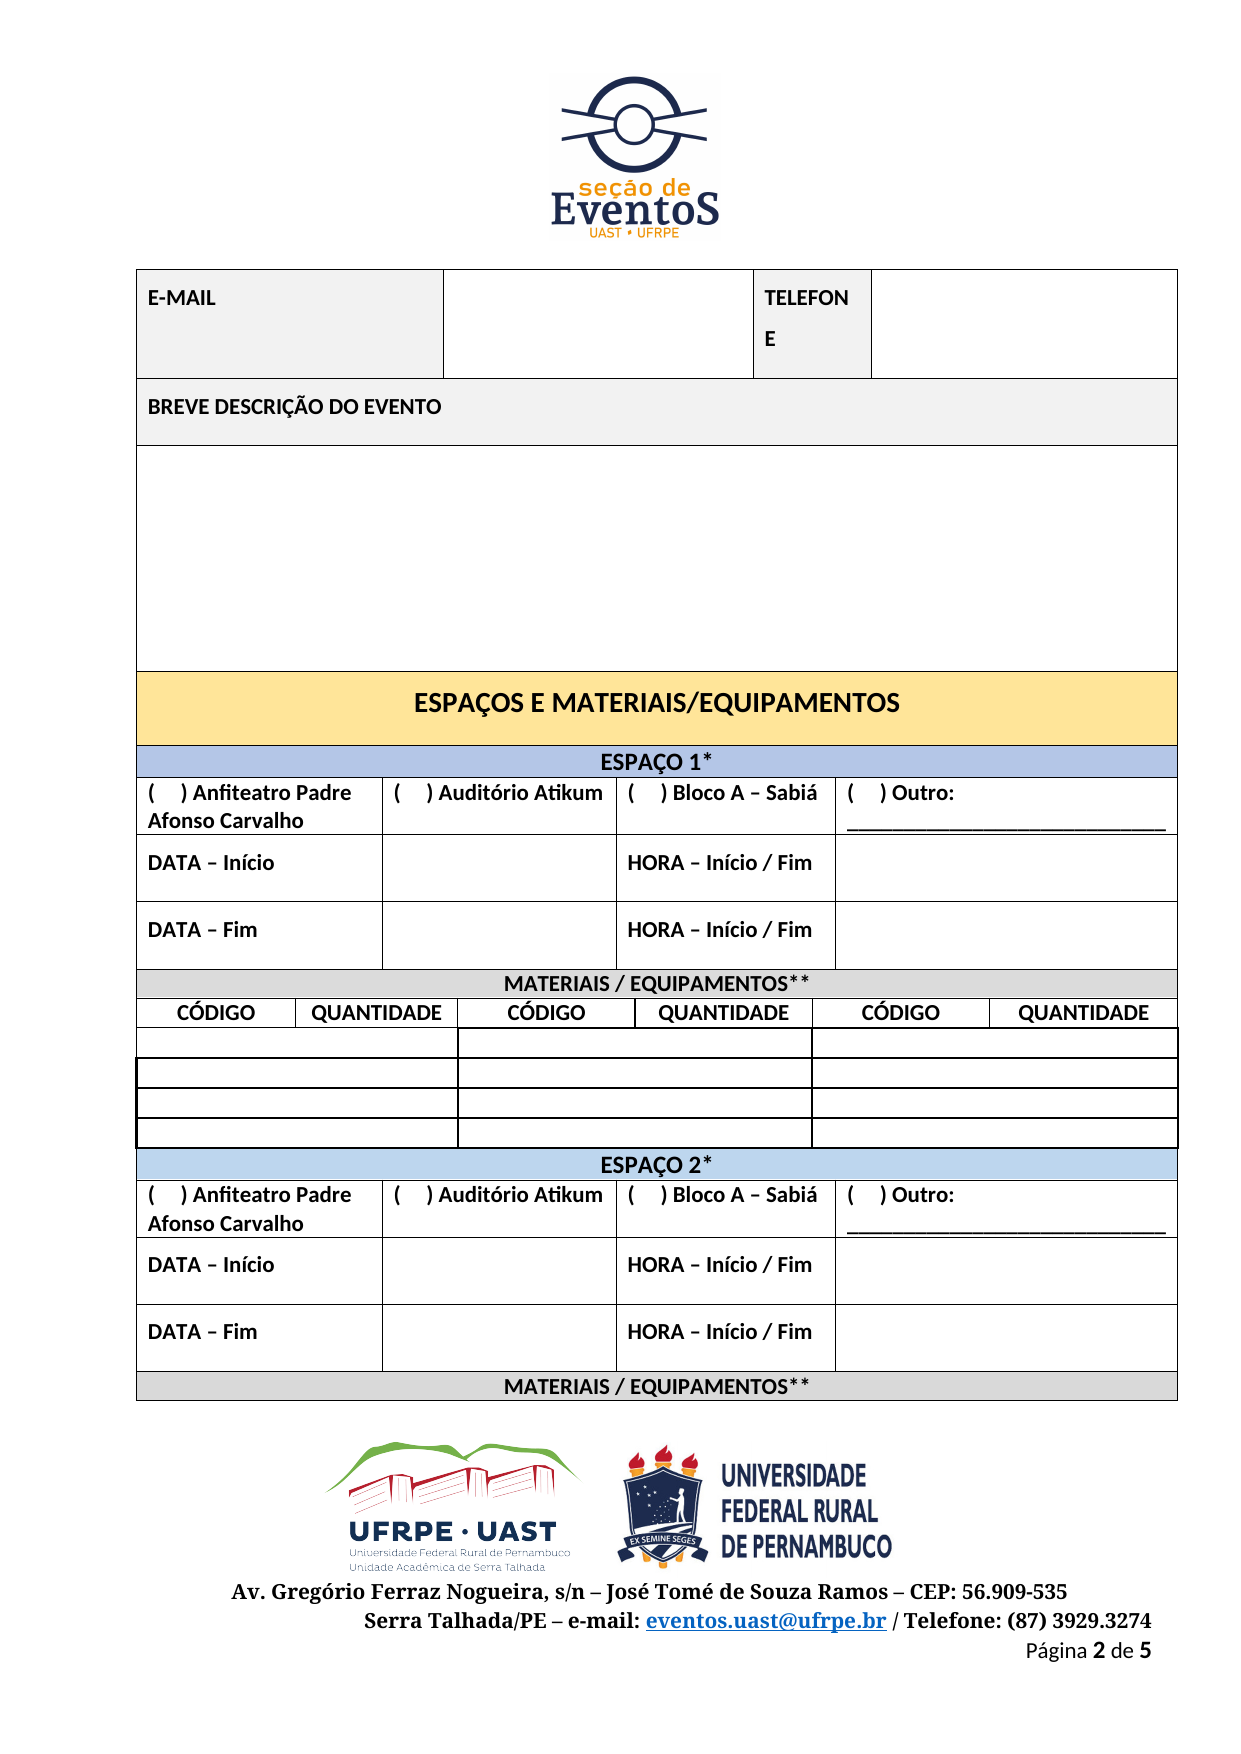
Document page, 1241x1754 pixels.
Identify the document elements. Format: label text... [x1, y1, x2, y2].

table_cell ( ) Outro: ____________________________ [836, 1181, 1177, 1237]
table_cell QUANTIDADE [990, 999, 1177, 1027]
table_cell [295, 1089, 457, 1117]
table_cell [836, 1305, 1177, 1371]
table_cell HORA – Início / Fim [617, 835, 835, 901]
picture [603, 1441, 901, 1578]
table_cell [459, 1059, 635, 1087]
table_cell [635, 1029, 811, 1057]
table_cell [836, 1238, 1177, 1304]
table_cell [383, 1305, 616, 1371]
table_cell [383, 902, 616, 968]
table_cell ESPAÇO 2* [137, 1149, 1177, 1179]
table_cell [635, 1119, 811, 1147]
table_cell CÓDIGO [137, 999, 295, 1027]
table_cell HORA – Início / Fim [617, 902, 835, 968]
picture [310, 1437, 598, 1578]
table_cell [635, 1089, 811, 1117]
table_cell CÓDIGO [813, 999, 989, 1027]
table_cell HORA – Início / Fim [617, 1238, 835, 1304]
table_cell [295, 1028, 457, 1057]
table_cell [383, 1238, 616, 1304]
table_cell ( ) Auditório Atikum [383, 778, 616, 834]
table_cell [137, 1028, 295, 1057]
table_cell [295, 1119, 457, 1147]
table_cell QUANTIDADE [636, 999, 812, 1027]
table_cell MATERIAIS / EQUIPAMENTOS** [137, 970, 1177, 997]
table_cell [635, 1059, 811, 1087]
table_cell [137, 446, 1177, 671]
table_cell [836, 902, 1177, 968]
table_cell DATA – Início [137, 835, 382, 901]
table_cell ESPAÇOS E MATERIAIS/EQUIPAMENTOS [137, 672, 1177, 745]
table_cell [295, 1059, 457, 1087]
table_cell [989, 1089, 1177, 1117]
table_cell DATA – Início [137, 1238, 382, 1304]
table_cell DATA – Fim [137, 902, 382, 968]
table_cell MATERIAIS / EQUIPAMENTOS** [137, 1372, 1177, 1400]
table_cell [138, 1119, 295, 1147]
table_cell ( ) Anfiteatro Padre Afonso Carvalho [137, 1181, 382, 1237]
table_cell ( ) Outro: ____________________________ [836, 778, 1177, 834]
table_cell BREVE DESCRIÇÃO DO EVENTO [137, 379, 1177, 445]
table_cell CÓDIGO [458, 999, 634, 1027]
table_cell ESPAÇO 1* [137, 746, 1177, 777]
table_cell [138, 1059, 295, 1087]
table_cell [459, 1119, 635, 1147]
table_cell [383, 835, 616, 901]
table_cell [459, 1089, 635, 1117]
table_cell [872, 270, 1177, 378]
table_cell E-MAIL [137, 270, 443, 378]
picture [548, 73, 722, 241]
table_cell [836, 835, 1177, 901]
table_cell [813, 1119, 989, 1147]
table_cell [989, 1059, 1177, 1087]
table_cell [813, 1029, 989, 1057]
table_cell ( ) Bloco A – Sabiá [617, 1181, 835, 1237]
table_cell [138, 1089, 295, 1117]
table_cell DATA – Fim [137, 1305, 382, 1371]
table_cell ( ) Bloco A – Sabiá [617, 778, 835, 834]
table_cell [813, 1089, 989, 1117]
table_cell TELEFONE [754, 270, 871, 378]
table_cell QUANTIDADE [296, 999, 457, 1027]
table_cell ( ) Auditório Atikum [383, 1181, 616, 1237]
table_cell ( ) Anfiteatro Padre Afonso Carvalho [137, 778, 382, 834]
table_cell [444, 270, 753, 378]
table_cell [459, 1029, 635, 1057]
table_cell [989, 1119, 1177, 1147]
table_cell [989, 1029, 1177, 1057]
table_cell [813, 1059, 989, 1087]
table_cell HORA – Início / Fim [617, 1305, 835, 1371]
